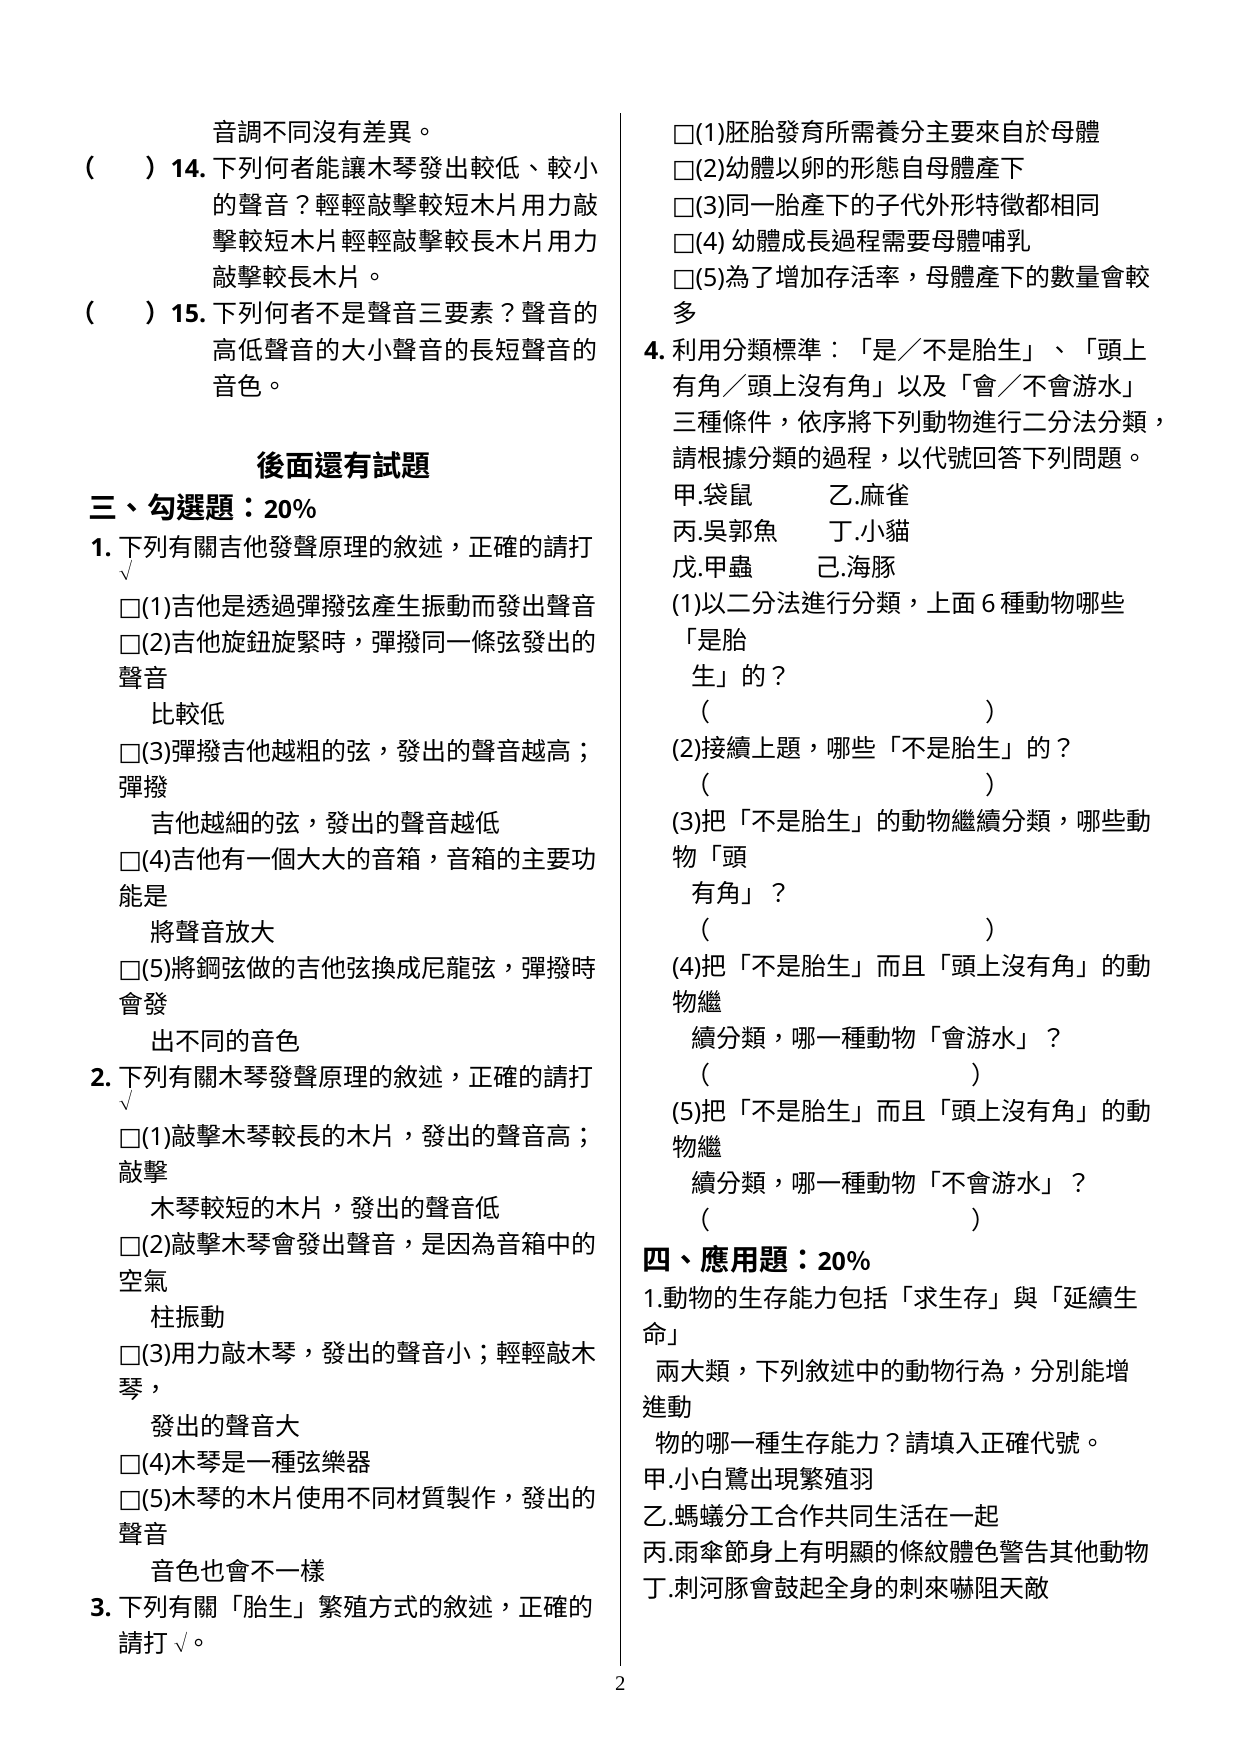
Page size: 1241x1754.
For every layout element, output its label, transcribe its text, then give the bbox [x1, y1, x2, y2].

list 下列有關「胎生」繁殖方式的敘述，正確的請打。 □(1)胚胎發育所需養分主要來自於母體 □(2)幼體以卵的形態自母體產下 [672, 113, 1152, 185]
text □(3)同一胎產下的子代外形特徵都相同 □(4) 幼體成長過程需要母體哺乳 [672, 185, 1152, 258]
text 出不同的音色 [118, 1021, 598, 1057]
text 比較低 □(3)彈撥吉他越粗的弦，發出的聲音越高；彈撥 [118, 695, 598, 803]
list 下列有關吉他發聲原理的敘述，正確的請打 □(1)吉他是透過彈撥弦產生振動而發出聲音 □(2)吉他旋鈕旋緊時，彈撥同一條弦發出的聲音 [118, 527, 598, 695]
text 兩大類，下列敘述中的動物行為，分別能增進動 [642, 1351, 1152, 1424]
list 下列有關木琴發聲原理的敘述，正確的請打 □(1)敲擊木琴較長的木片，發出的聲音高；敲擊 [118, 1057, 598, 1189]
list 下列何者能讓木琴發出較低、較小的聲音？輕輕敲擊較短木片用力敲擊較短木片輕輕敲擊較長木片用力敲擊較長木片。 [213, 149, 598, 294]
text 三、勾選題：20％ [88, 485, 598, 527]
text 物的哪一種生存能力？請填入正確代號。 甲.小白鷺出現繁殖羽 乙.螞蟻分工合作共同生活在一起 丙.雨傘節身上有明顯的條紋體色警告其他動物 丁.刺河豚會鼓起全身的刺來嚇阻天敵 [642, 1424, 1152, 1605]
text 續分類，哪一種動物「不會游水」？ （ ） [672, 1164, 1152, 1236]
text 發出的聲音大 □(4)木琴是一種弦樂器 □(5)木琴的木片使用不同材質製作，發出的聲音 [118, 1406, 598, 1551]
text 柱振動 □(3)用力敲木琴，發出的聲音小；輕輕敲木琴， [118, 1297, 598, 1406]
text 1.動物的生存能力包括「求生存」與「延續生命」 [642, 1279, 1152, 1351]
list 利用分類標準︰「是／不是胎生」、「頭上有角／頭上沒有角」以及「會／不會游水」三種條件，依序將下列動物進行二分法分類，請根據分類的過程，以代號回答下列問題。 甲.袋鼠 乙.麻雀 丙.吳郭魚 丁.小貓 戊.甲蟲 己.海豚 (1)以二分法進行分類，上面6種動物哪些「是胎 [672, 330, 1152, 656]
text 將聲音放大 □(5)將鋼弦做的吉他弦換成尼龍弦，彈撥時會發 [118, 912, 598, 1021]
text 後面還有試題 [88, 442, 598, 485]
text 有角」？ （ ） (4)把「不是胎生」而且「頭上沒有角」的動物繼 [672, 874, 1152, 1019]
text 生」的？ （ ） [672, 656, 1152, 729]
text □(5)為了增加存活率，母體產下的數量會較多 [672, 258, 1152, 330]
text 續分類，哪一種動物「會游水」？ （ ） [672, 1019, 1152, 1091]
text 四、應用題：20％ [642, 1236, 1152, 1279]
text (2)接續上題，哪些「不是胎生」的？ （ ） (3)把「不是胎生」的動物繼續分類，哪些動物「頭 [672, 729, 1152, 874]
text 吉他越細的弦，發出的聲音越低 □(4)吉他有一個大大的音箱，音箱的主要功能是 [118, 803, 598, 912]
list 在吉他上用相同的力量彈撥，按壓同一條弦的不同位置，發出的聲音會有什麼差異?聲音大小音色不同音調不同沒有差異。 [213, 113, 598, 149]
list 下列有關「胎生」繁殖方式的敘述，正確的請打。 □(1)胚胎發育所需養分主要來自於母體 □(2)幼體以卵的形態自母體產下 [118, 1587, 598, 1660]
text 音色也會不一樣 [118, 1551, 598, 1587]
text 木琴較短的木片，發出的聲音低 □(2)敲擊木琴會發出聲音，是因為音箱中的空氣 [118, 1189, 598, 1297]
text (5)把「不是胎生」而且「頭上沒有角」的動物繼 [672, 1091, 1152, 1164]
list 下列何者不是聲音三要素？聲音的高低聲音的大小聲音的長短聲音的音色。 [213, 294, 598, 403]
